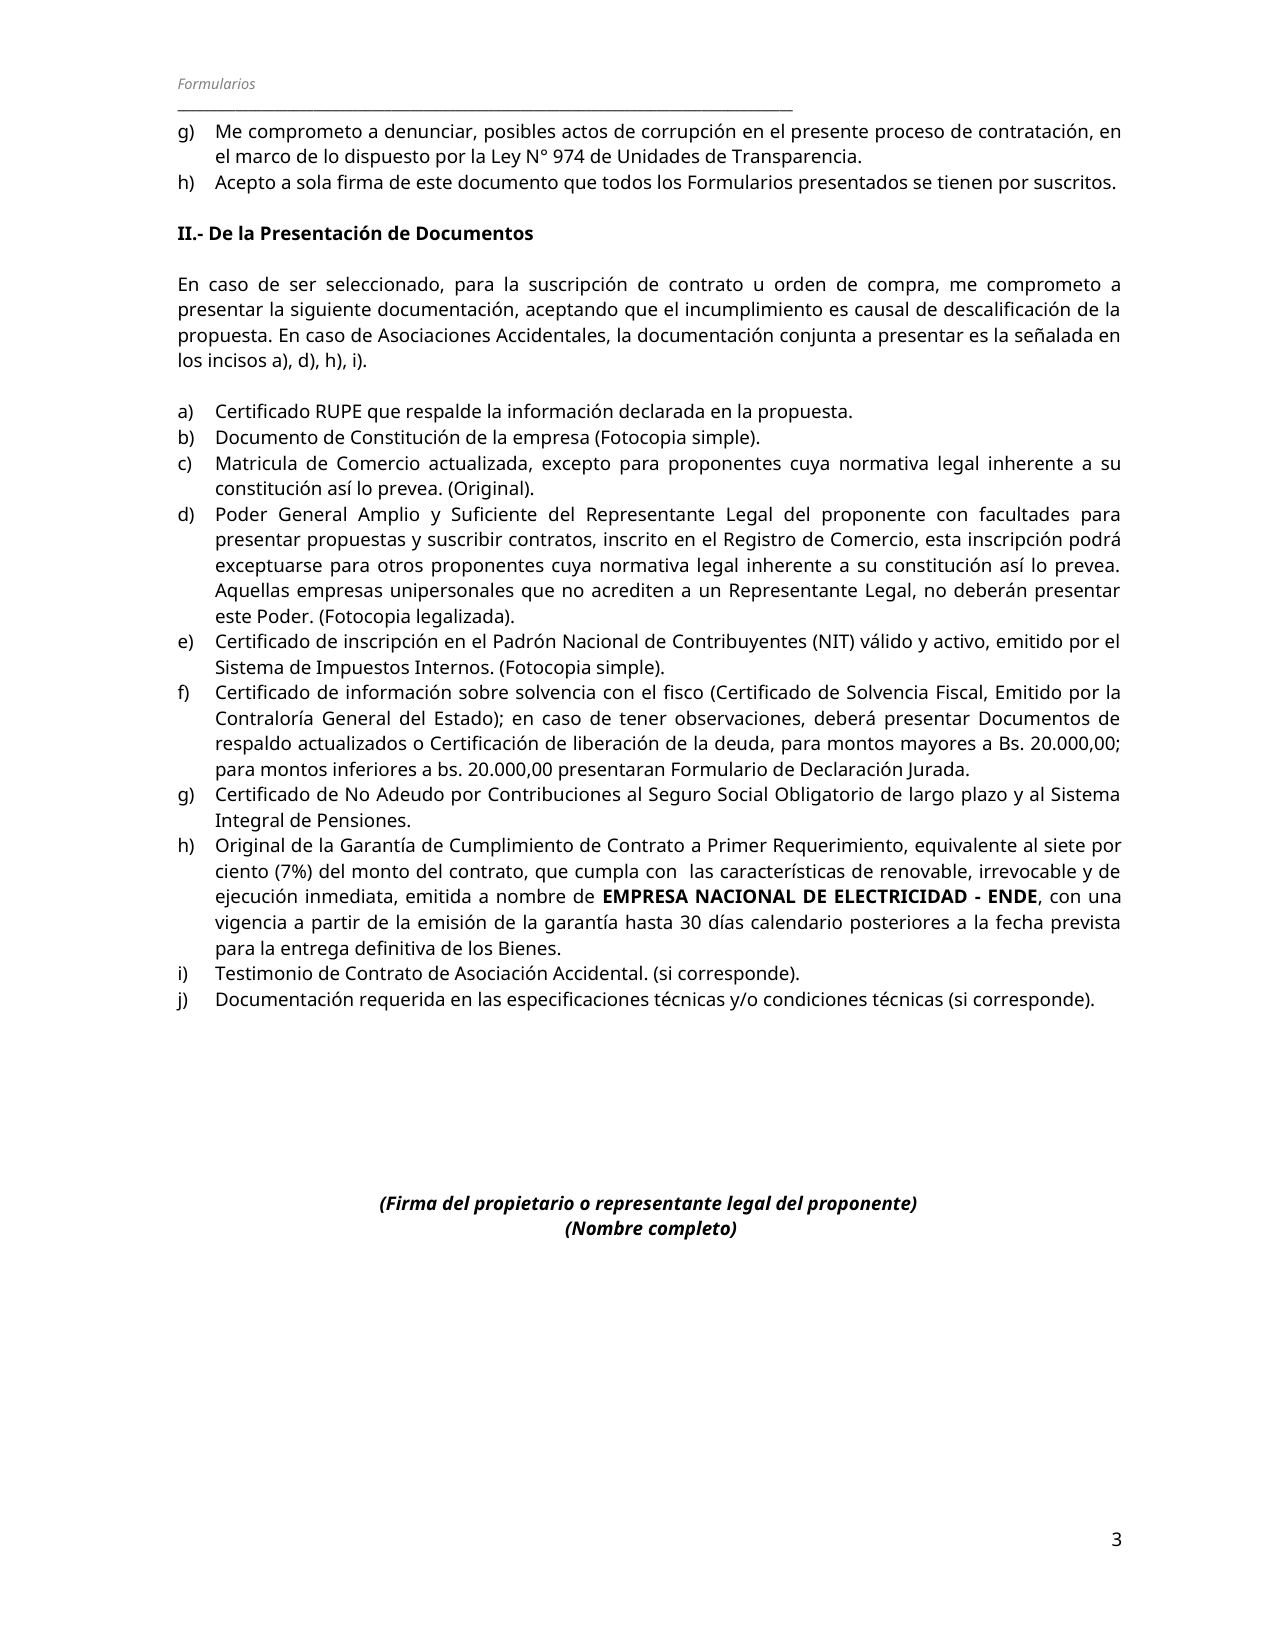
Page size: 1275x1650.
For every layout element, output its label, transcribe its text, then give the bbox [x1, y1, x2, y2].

list Poder General Amplio y Suficiente del Representante Legal del proponente con facultades para presentar propuestas y suscribir contratos, inscrito en el Registro de Comercio, esta inscripción podrá exceptuarse para otros proponentes cuya normativa legal inherente a su constitución así lo prevea. Aquellas empresas unipersonales que no acrediten a un Representante Legal, no deberán presentar este Poder. (Fotocopia legalizada). [177, 501, 1122, 628]
list Certificado RUPE que respalde la información declarada en la propuesta. [177, 399, 1122, 424]
text (Nombre completo) [177, 1216, 1122, 1241]
text II.- De la Presentación de Documentos [177, 220, 1122, 246]
list Certificado de información sobre solvencia con el fisco (Certificado de Solvencia Fiscal, Emitido por la Contraloría General del Estado); en caso de tener observaciones, deberá presentar Documentos de respaldo actualizados o Certificación de liberación de la deuda, para montos mayores a Bs. 20.000,00; para montos inferiores a bs. 20.000,00 presentaran Formulario de Declaración Jurada. [177, 679, 1122, 782]
list Certificado de inscripción en el Padrón Nacional de Contribuyentes (NIT) válido y activo, emitido por el Sistema de Impuestos Internos. (Fotocopia simple). [177, 628, 1122, 679]
list Acepto a sola firma de este documento que todos los Formularios presentados se tienen por suscritos. [177, 169, 1122, 195]
list Certificado de No Adeudo por Contribuciones al Seguro Social Obligatorio de largo plazo y al Sistema Integral de Pensiones. [177, 782, 1122, 833]
list Documentación requerida en las especificaciones técnicas y/o condiciones técnicas (si corresponde). [177, 986, 1122, 1011]
text (Firma del propietario o representante legal del proponente) [177, 1190, 1122, 1216]
list Me comprometo a denunciar, posibles actos de corrupción en el presente proceso de contratación, en el marco de lo dispuesto por la Ley N° 974 de Unidades de Transparencia. [177, 118, 1122, 169]
list Matricula de Comercio actualizada, excepto para proponentes cuya normativa legal inherente a su constitución así lo prevea. (Original). [177, 450, 1122, 501]
list Original de la Garantía de Cumplimiento de Contrato a Primer Requerimiento, equivalente al siete por ciento (7%) del monto del contrato, que cumpla con las características de renovable, irrevocable y de ejecución inmediata, emitida a nombre de EMPRESA NACIONAL DE ELECTRICIDAD - ENDE, con una vigencia a partir de la emisión de la garantía hasta 30 días calendario posteriores a la fecha prevista para la entrega definitiva de los Bienes. [177, 833, 1122, 960]
text En caso de ser seleccionado, para la suscripción de contrato u orden de compra, me comprometo a presentar la siguiente documentación, aceptando que el incumplimiento es causal de descalificación de la propuesta. En caso de Asociaciones Accidentales, la documentación conjunta a presentar es la señalada en los incisos a), d), h), i). [177, 271, 1122, 373]
list Testimonio de Contrato de Asociación Accidental. (si corresponde). [177, 960, 1122, 986]
list Documento de Constitución de la empresa (Fotocopia simple). [177, 424, 1122, 450]
